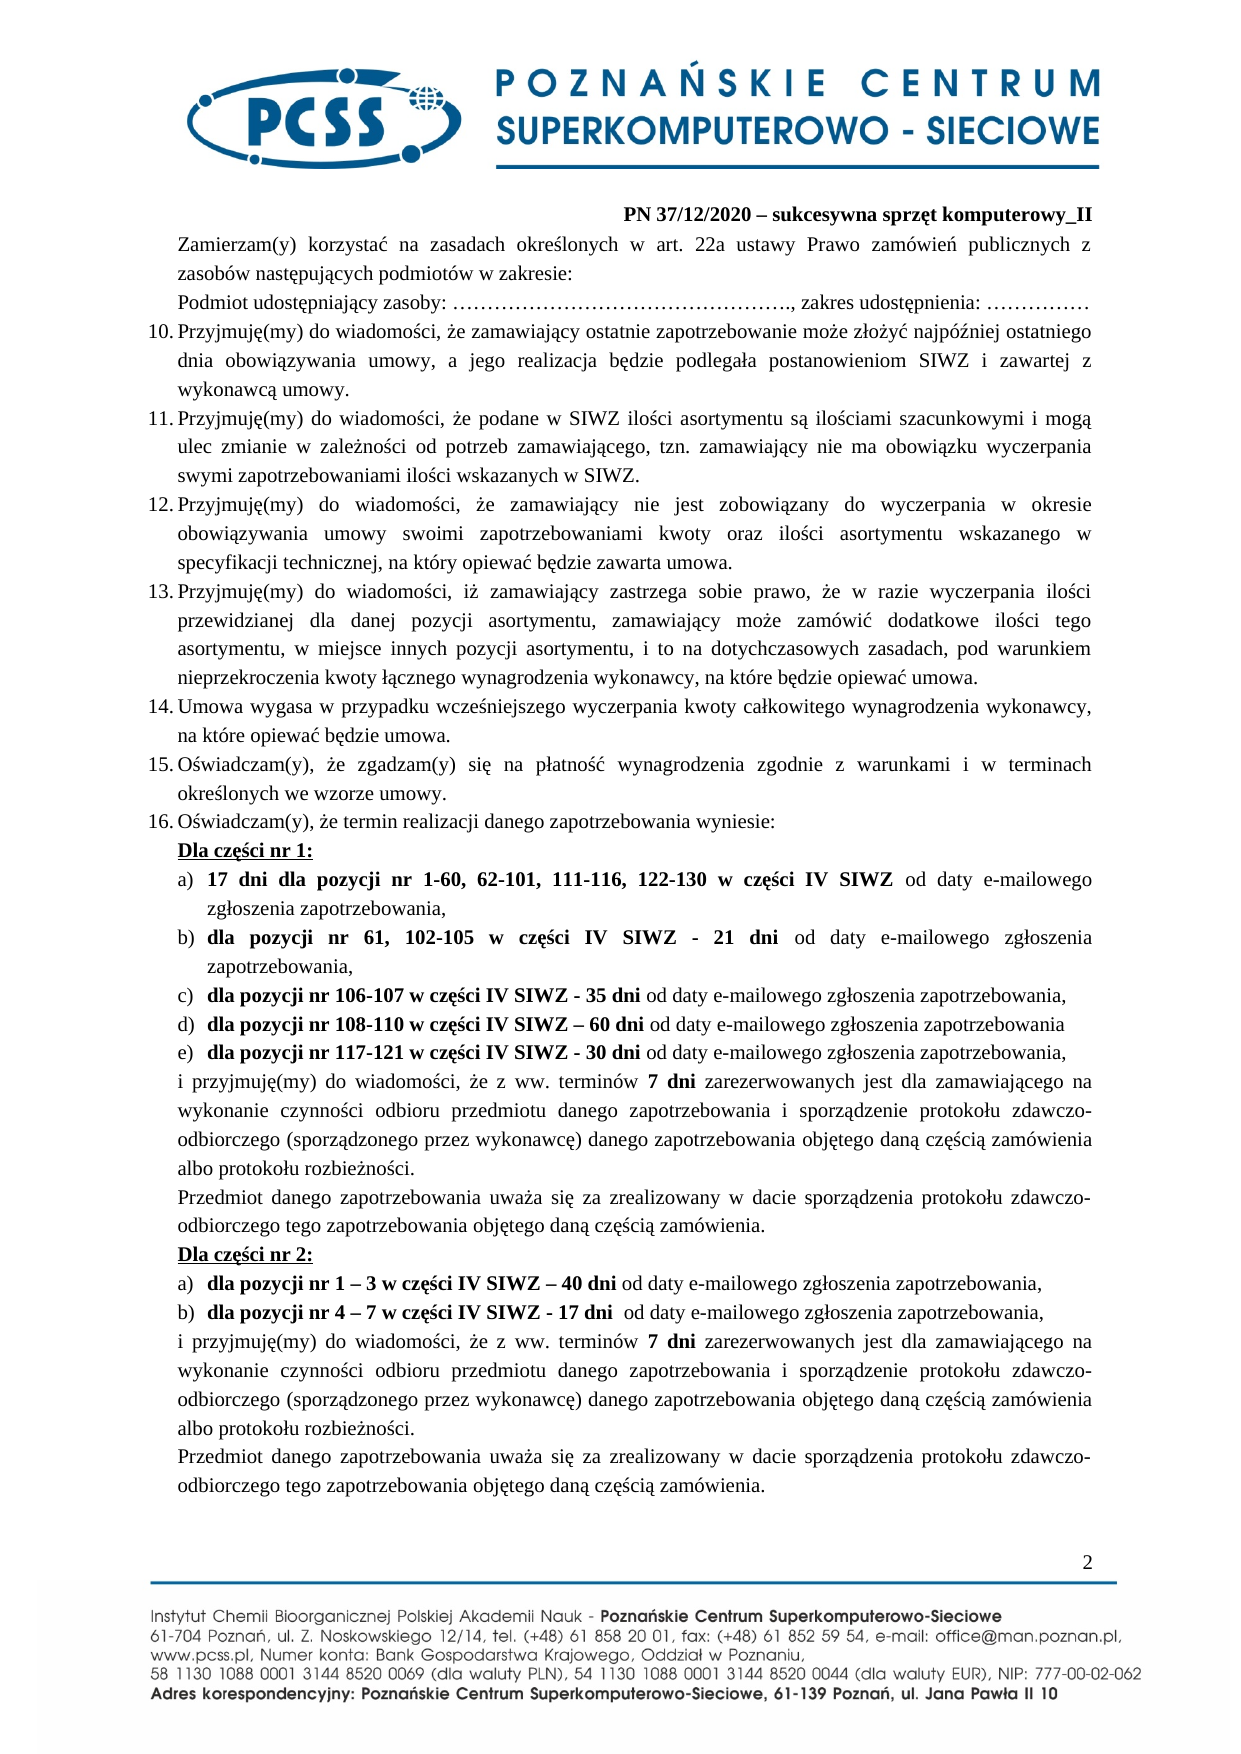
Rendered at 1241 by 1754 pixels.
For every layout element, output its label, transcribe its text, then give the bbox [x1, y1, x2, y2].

text Podmiot udostępniający zasoby: …………………………………………., zakres udostępnienia: …………… [148, 290, 1092, 314]
text Zamierzam(y) korzystać na zasadach określonych w art. 22a ustawy Prawo zamówień publicznych z zasobów następujących podmiotów w zakresie: [177, 232, 1092, 285]
text Przedmiot danego zapotrzebowania uważa się za zrealizowany w dacie sporządzenia protokołu zdawczo-odbiorczego tego zapotrzebowania objętego daną częścią zamówienia. [177, 1184, 1092, 1237]
text i przyjmuję(my) do wiadomości, że z ww. terminów 7 dni zarezerwowanych jest dla zamawiającego na wykonanie czynności odbioru przedmiotu danego zapotrzebowania i sporządzenie protokołu zdawczo-odbiorczego (sporządzonego przez wykonawcę) danego zapotrzebowania objętego daną częścią zamówienia albo protokołu rozbieżności. [177, 1329, 1092, 1439]
list dla pozycji nr 1 – 3 w części IV SIWZ – 40 dni od daty e-mailowego zgłoszenia zapotrzebowania, [177, 1271, 1092, 1295]
list dla pozycji nr 117-121 w części IV SIWZ - 30 dni od daty e-mailowego zgłoszenia zapotrzebowania, [177, 1040, 1092, 1064]
text Dla części nr 1: [177, 838, 1092, 862]
list Oświadczam(y), że termin realizacji danego zapotrzebowania wyniesie: [148, 809, 1092, 833]
text Dla części nr 2: [177, 1242, 1092, 1266]
list Przyjmuję(my) do wiadomości, że zamawiający nie jest zobowiązany do wyczerpania w okresie obowiązywania umowy swoimi zapotrzebowaniami kwoty oraz ilości asortymentu wskazanego w specyfikacji technicznej, na który opiewać będzie zawarta umowa. [148, 492, 1092, 574]
text i przyjmuję(my) do wiadomości, że z ww. terminów 7 dni zarezerwowanych jest dla zamawiającego na wykonanie czynności odbioru przedmiotu danego zapotrzebowania i sporządzenie protokołu zdawczo-odbiorczego (sporządzonego przez wykonawcę) danego zapotrzebowania objętego daną częścią zamówienia albo protokołu rozbieżności. [177, 1069, 1092, 1180]
picture [36, 1579, 1230, 1754]
list Umowa wygasa w przypadku wcześniejszego wyczerpania kwoty całkowitego wynagrodzenia wykonawcy, na które opiewać będzie umowa. [148, 694, 1092, 747]
list dla pozycji nr 61, 102-105 w części IV SIWZ - 21 dni od daty e-mailowego zgłoszenia zapotrzebowania, [177, 925, 1092, 978]
list Przyjmuję(my) do wiadomości, iż zamawiający zastrzega sobie prawo, że w razie wyczerpania ilości przewidzianej dla danej pozycji asortymentu, zamawiający może zamówić dodatkowe ilości tego asortymentu, w miejsce innych pozycji asortymentu, i to na dotychczasowych zasadach, pod warunkiem nieprzekroczenia kwoty łącznego wynagrodzenia wykonawcy, na które będzie opiewać umowa. [148, 579, 1092, 689]
picture [79, 0, 1206, 169]
list Przyjmuję(my) do wiadomości, że podane w SIWZ ilości asortymentu są ilościami szacunkowymi i mogą ulec zmianie w zależności od potrzeb zamawiającego, tzn. zamawiający nie ma obowiązku wyczerpania swymi zapotrzebowaniami ilości wskazanych w SIWZ. [148, 406, 1092, 487]
list Oświadczam(y), że zgadzam(y) się na płatność wynagrodzenia zgodnie z warunkami i w terminach określonych we wzorze umowy. [148, 752, 1092, 805]
list dla pozycji nr 106-107 w części IV SIWZ - 35 dni od daty e-mailowego zgłoszenia zapotrzebowania, [177, 983, 1092, 1007]
list dla pozycji nr 108-110 w części IV SIWZ – 60 dni od daty e-mailowego zgłoszenia zapotrzebowania [177, 1011, 1092, 1036]
list Przyjmuję(my) do wiadomości, że zamawiający ostatnie zapotrzebowanie może złożyć najpóźniej ostatniego dnia obowiązywania umowy, a jego realizacja będzie podlegała postanowieniom SIWZ i zawartej z wykonawcą umowy. [148, 319, 1092, 401]
list dla pozycji nr 4 – 7 w części IV SIWZ - 17 dni od daty e-mailowego zgłoszenia zapotrzebowania, [177, 1300, 1092, 1324]
text Przedmiot danego zapotrzebowania uważa się za zrealizowany w dacie sporządzenia protokołu zdawczo-odbiorczego tego zapotrzebowania objętego daną częścią zamówienia. [177, 1444, 1092, 1497]
list 17 dni dla pozycji nr 1-60, 62-101, 111-116, 122-130 w części IV SIWZ od daty e-mailowego zgłoszenia zapotrzebowania, [177, 867, 1092, 920]
